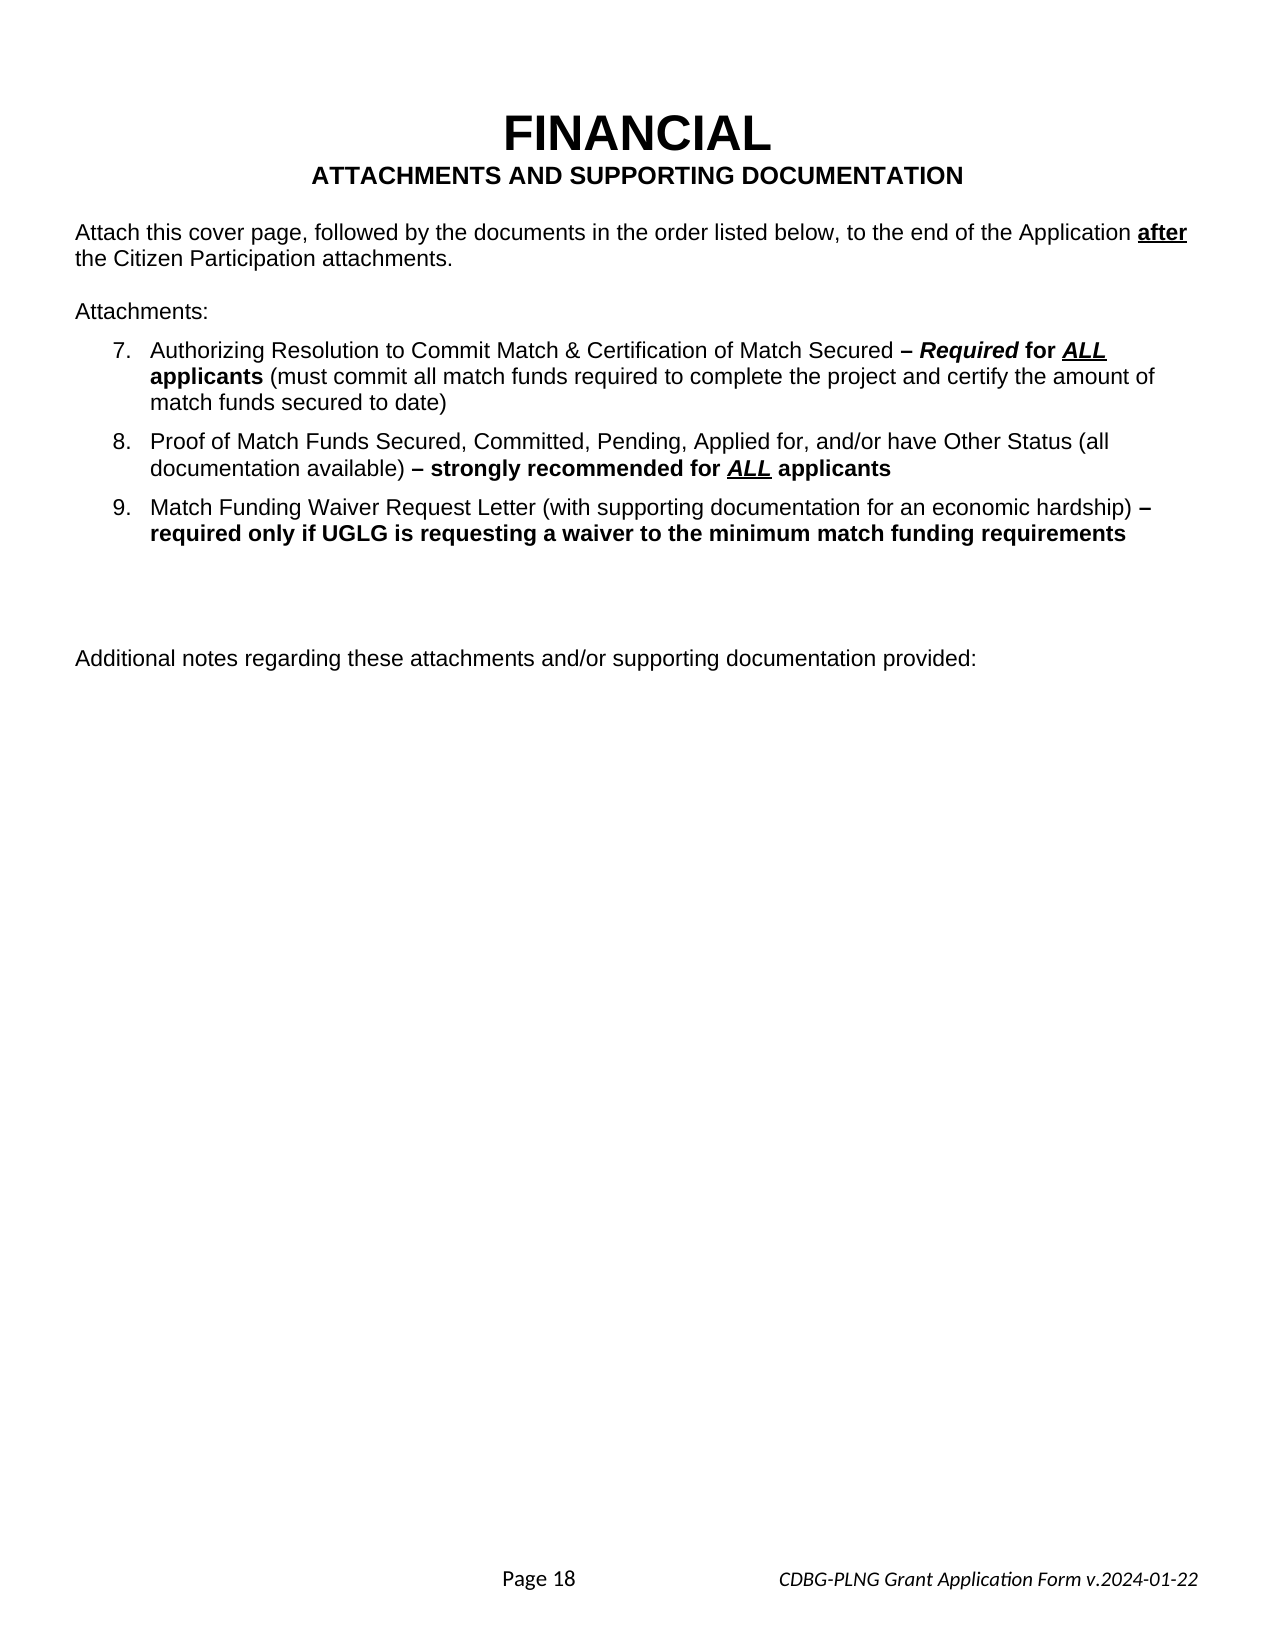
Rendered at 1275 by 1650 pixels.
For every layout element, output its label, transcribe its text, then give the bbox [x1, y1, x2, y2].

text Additional notes regarding these attachments and/or supporting documentation provided: [75, 645, 1200, 671]
list Match Funding Waiver Request Letter (with supporting documentation for an economic hardship) – required only if UGLG is requesting a waiver to the minimum match funding requirements [112, 493, 1200, 546]
text Attach this cover page, followed by the documents in the order listed below, to the end of the Application after the Citizen Participation attachments. [75, 219, 1200, 271]
text Attachments: [75, 298, 1200, 324]
text FINANCIAL [75, 104, 1200, 161]
text ATTACHMENTS AND SUPPORTING DOCUMENTATION [75, 161, 1200, 190]
list Proof of Match Funds Secured, Committed, Pending, Applied for, and/or have Other Status (all documentation available) – strongly recommended for ALL applicants [112, 428, 1200, 481]
list Authorizing Resolution to Commit Match & Certification of Match Secured – Required for ALL applicants (must commit all match funds required to complete the project and certify the amount of match funds secured to date) [112, 337, 1200, 416]
